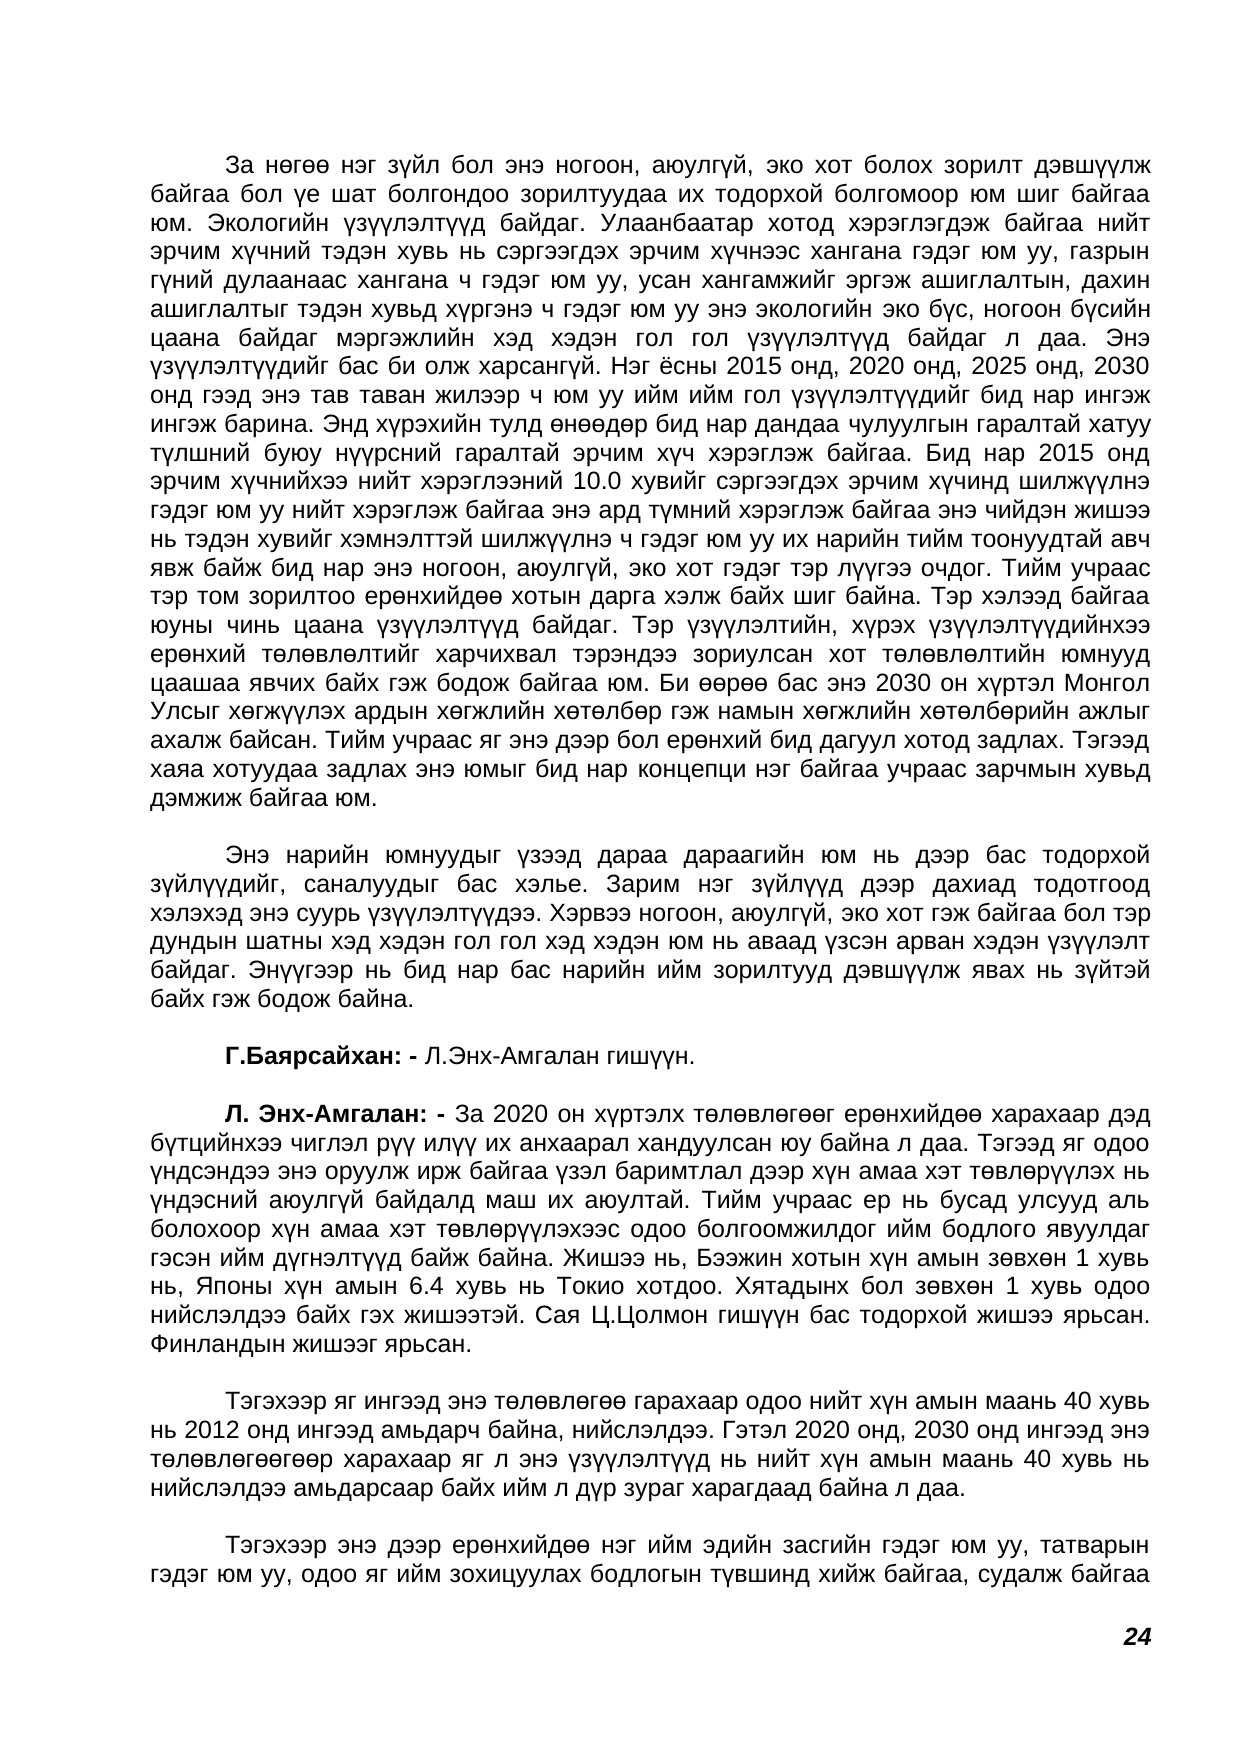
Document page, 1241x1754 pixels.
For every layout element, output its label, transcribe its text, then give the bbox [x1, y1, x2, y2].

text Л. Энх-Амгалан: - За 2020 он хүртэлх төлөвлөгөөг ерөнхийдөө харахаар дэд бүтцийнхээ чиглэл рүү илүү их анхаарал хандуулсан юу байна л даа. Тэгээд яг одоо үндсэндээ энэ оруулж ирж байгаа үзэл баримтлал дээр хүн амаа хэт төвлөрүүлэх нь үндэсний аюулгүй байдалд маш их аюултай. Тийм учраас ер нь бусад улсууд аль болохоор хүн амаа хэт төвлөрүүлэхээс одоо болгоомжилдог ийм бодлого явуулдаг гэсэн ийм дүгнэлтүүд байж байна. Жишээ нь, Бээжин хотын хүн амын зөвхөн 1 хувь нь, Японы хүн амын 6.4 хувь нь Токио хотдоо. Хятадынх бол зөвхөн 1 хувь одоо нийслэлдээ байх гэх жишээтэй. Сая Ц.Цолмон гишүүн бас тодорхой жишээ ярьсан. Финландын жишээг ярьсан. [150, 1099, 1151, 1357]
text Тэгэхээр яг ингээд энэ төлөвлөгөө гарахаар одоо нийт хүн амын маань 40 хувь нь 2012 онд ингээд амьдарч байна, нийслэлдээ. Гэтэл 2020 онд, 2030 онд ингээд энэ төлөвлөгөөгөөр харахаар яг л энэ үзүүлэлтүүд нь нийт хүн амын маань 40 хувь нь нийслэлдээ амьдарсаар байх ийм л дүр зураг харагдаад байна л даа. [150, 1386, 1151, 1501]
text Энэ нарийн юмнуудыг үзээд дараа дараагийн юм нь дээр бас тодорхой зүйлүүдийг, саналуудыг бас хэлье. Зарим нэг зүйлүүд дээр дахиад тодотгоод хэлэхэд энэ суурь үзүүлэлтүүдээ. Хэрвээ ногоон, аюулгүй, эко хот гэж байгаа бол тэр дундын шатны хэд хэдэн гол гол хэд хэдэн юм нь аваад үзсэн арван хэдэн үзүүлэлт байдаг. Энүүгээр нь бид нар бас нарийн ийм зорилтууд дэвшүүлж явах нь зүйтэй байх гэж бодож байна. [150, 840, 1151, 1012]
text Г.Баярсайхан: - Л.Энх-Амгалан гишүүн. [150, 1041, 1151, 1070]
text За нөгөө нэг зүйл бол энэ ногоон, аюулгүй, эко хот болох зорилт дэвшүүлж байгаа бол үе шат болгондоо зорилтуудаа их тодорхой болгомоор юм шиг байгаа юм. Экологийн үзүүлэлтүүд байдаг. Улаанбаатар хотод хэрэглэгдэж байгаа нийт эрчим хүчний тэдэн хувь нь сэргээгдэх эрчим хүчнээс хангана гэдэг юм уу, газрын гүний дулаанаас хангана ч гэдэг юм уу, усан хангамжийг эргэж ашиглалтын, дахин ашиглалтыг тэдэн хувьд хүргэнэ ч гэдэг юм уу энэ экологийн эко бүс, ногоон бүсийн цаана байдаг мэргэжлийн хэд хэдэн гол гол үзүүлэлтүүд байдаг л даа. Энэ үзүүлэлтүүдийг бас би олж харсангүй. Нэг ёсны 2015 онд, 2020 онд, 2025 онд, 2030 онд гээд энэ тав таван жилээр ч юм уу ийм ийм гол үзүүлэлтүүдийг бид нар ингэж ингэж барина. Энд хүрэхийн тулд өнөөдөр бид нар дандаа чулуулгын гаралтай хатуу түлшний буюу нүүрсний гаралтай эрчим хүч хэрэглэж байгаа. Бид нар 2015 онд эрчим хүчнийхээ нийт хэрэглээний 10.0 хувийг сэргээгдэх эрчим хүчинд шилжүүлнэ гэдэг юм уу нийт хэрэглэж байгаа энэ ард түмний хэрэглэж байгаа энэ чийдэн жишээ нь тэдэн хувийг хэмнэлттэй шилжүүлнэ ч гэдэг юм уу их нарийн тийм тоонуудтай авч явж байж бид нар энэ ногоон, аюулгүй, эко хот гэдэг тэр лүүгээ очдог. Тийм учраас тэр том зорилтоо ерөнхийдөө хотын дарга хэлж байх шиг байна. Тэр хэлээд байгаа юуны чинь цаана үзүүлэлтүүд байдаг. Тэр үзүүлэлтийн, хүрэх үзүүлэлтүүдийнхээ ерөнхий төлөвлөлтийг харчихвал тэрэндээ зориулсан хот төлөвлөлтийн юмнууд цаашаа явчих байх гэж бодож байгаа юм. Би өөрөө бас энэ 2030 он хүртэл Монгол Улсыг хөгжүүлэх ардын хөгжлийн хөтөлбөр гэж намын хөгжлийн хөтөлбөрийн ажлыг ахалж байсан. Тийм учраас яг энэ дээр бол ерөнхий бид дагуул хотод задлах. Тэгээд хаяа хотуудаа задлах энэ юмыг бид нар концепци нэг байгаа учраас зарчмын хувьд дэмжиж байгаа юм. [150, 150, 1151, 811]
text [150, 1530, 1151, 1587]
